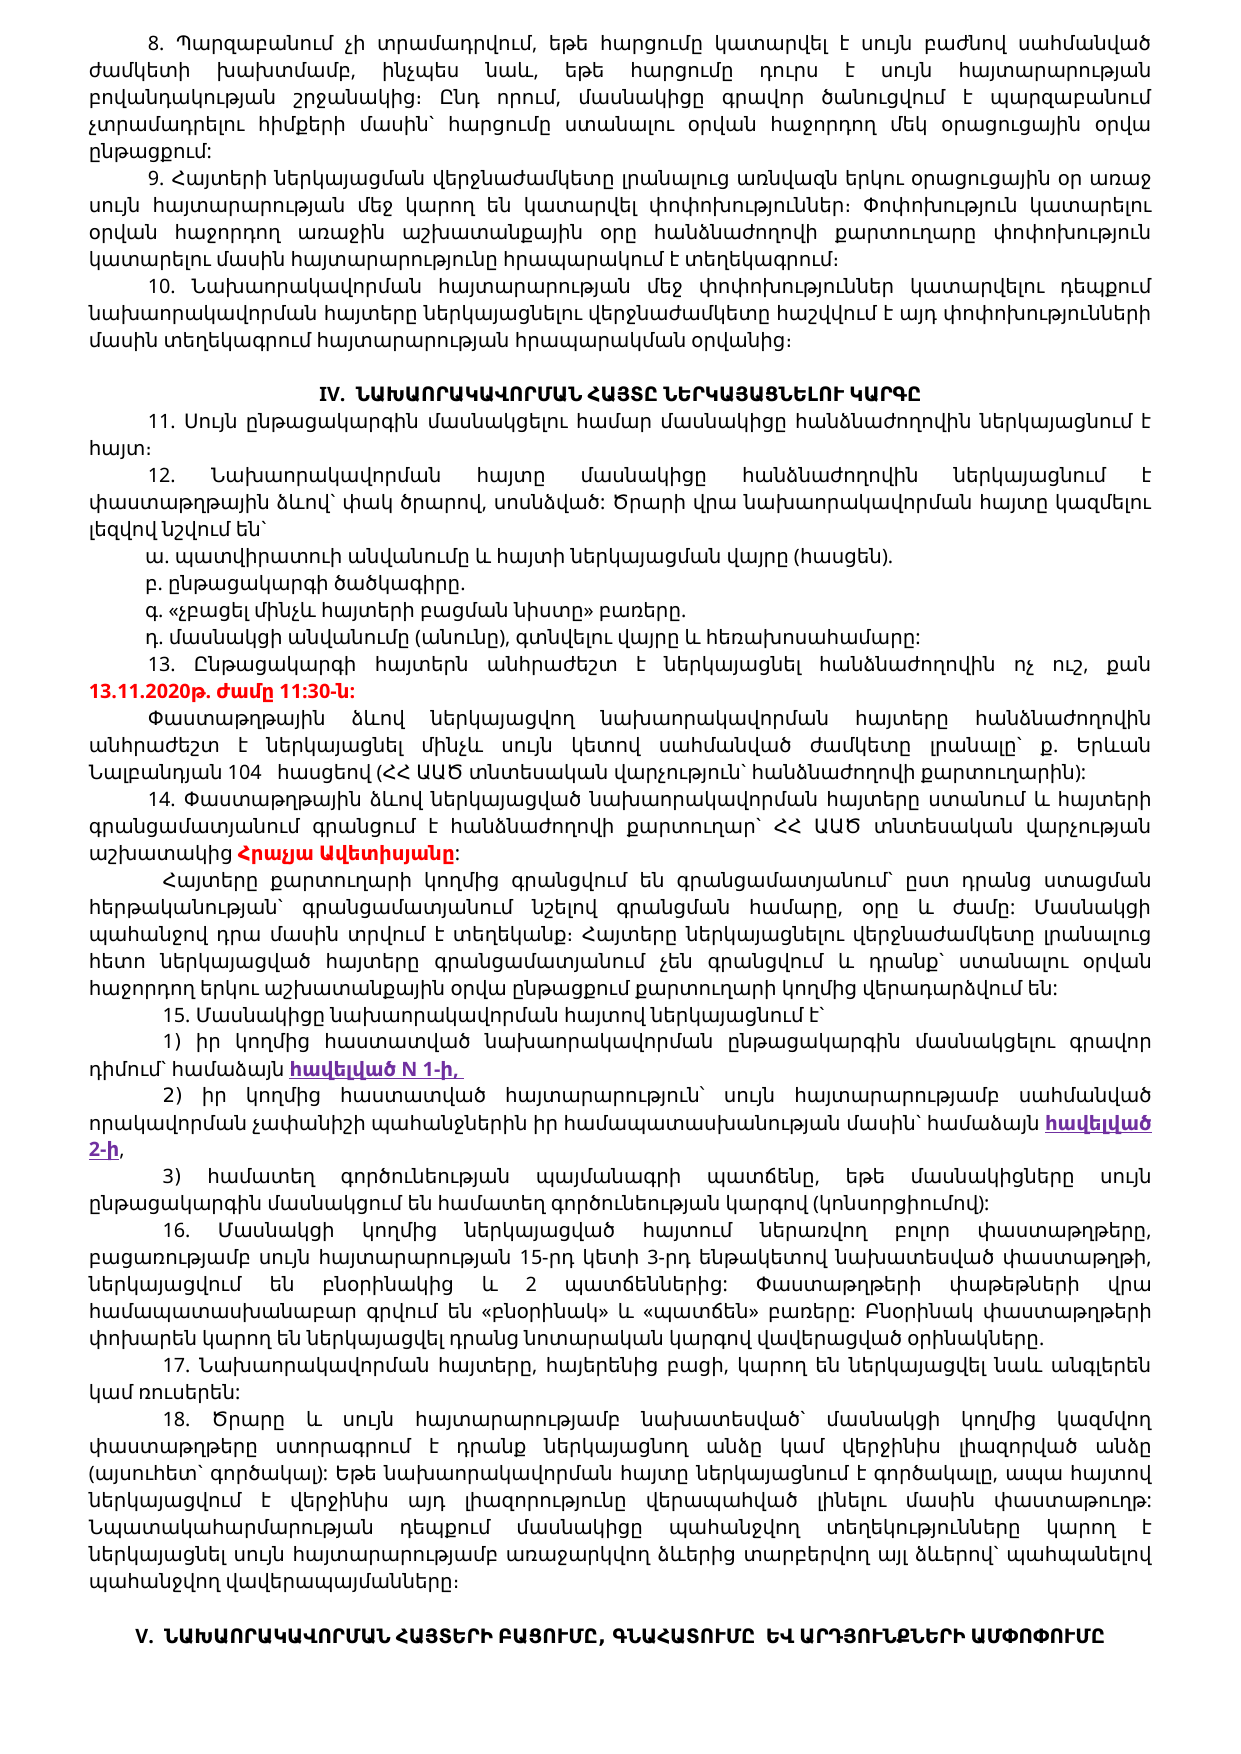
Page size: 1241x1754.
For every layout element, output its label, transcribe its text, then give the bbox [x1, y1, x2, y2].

text 17. Նախաորակավորման հայտերը, հայերենից բացի, կարող են ներկայացվել նաև անգլերեն կամ ռուսերեն: [89, 1352, 1152, 1406]
text IV. ՆԱԽԱՈՐԱԿԱՎՈՐՄԱՆ ՀԱՅՏԸ ՆԵՐԿԱՅԱՑՆԵԼՈՒ ԿԱՐԳԸ [89, 353, 1152, 407]
text 12. Նախաորակավորման հայտը մասնակիցը հանձնաժողովին ներկայացնում է փաստաթղթային ձևով` փակ ծրարով, սոսնձված: Ծրարի վրա նախաորակավորման հայտը կազմելու լեզվով նշվում են` [89, 461, 1152, 542]
text Փաստաթղթային ձևով ներկայացվող նախաորակավորման հայտերը հանձնաժողովին անհրաժեշտ է ներկայացնել մինչև սույն կետով սահմանված ժամկետը լրանալը` ք. Երևան Նալբանդյան 104 հասցեով (ՀՀ ԱԱԾ տնտեսական վարչություն` հանձնաժողովի քարտուղարին): [89, 704, 1152, 785]
text 9. Հայտերի ներկայացման վերջնաժամկետը լրանալուց առնվազն երկու օրացուցային օր առաջ սույն հայտարարության մեջ կարող են կատարվել փոփոխություններ։ Փոփոխություն կատարելու օրվան հաջորդող առաջին աշխատանքային օրը հանձնաժողովի քարտուղարը փոփոխություն կատարելու մասին հայտարարությունը հրապարակում է տեղեկագրում։ [89, 164, 1152, 272]
text 16. Մասնակցի կողմից ներկայացված հայտում ներառվող բոլոր փաստաթղթերը, բացառությամբ սույն հայտարարության 15-րդ կետի 3-րդ ենթակետով նախատեսված փաստաթղթի, ներկայացվում են բնօրինակից և 2 պատճեններից: Փաստաթղթերի փաթեթների վրա համապատասխանաբար գրվում են «բնօրինակ» և «պատճեն» բառերը: Բնօրինակ փաստաթղթերի փոխարեն կարող են ներկայացվել դրանց նոտարական կարգով վավերացված օրինակները. [89, 1217, 1152, 1352]
text բ. ընթացակարգի ծածկագիրը. [89, 569, 1152, 596]
text 18. Ծրարը և սույն հայտարարությամբ նախատեսված` մասնակցի կողմից կազմվող փաստաթղթերը ստորագրում է դրանք ներկայացնող անձը կամ վերջինիս լիազորված անձը (այսուհետ` գործակալ): Եթե նախաորակավորման հայտը ներկայացնում է գործակալը, ապա հայտով ներկայացվում է վերջինիս այդ լիազորությունը վերապահված լինելու մասին փաստաթուղթ: Նպատակահարմարության դեպքում մասնակիցը պահանջվող տեղեկությունները կարող է ներկայացնել սույն հայտարարությամբ առաջարկվող ձևերից տարբերվող այլ ձևերով` պահպանելով պահանջվող վավերապայմանները։ [89, 1406, 1152, 1594]
text V. ՆԱԽԱՈՐԱԿԱՎՈՐՄԱՆ ՀԱՅՏԵՐԻ ԲԱՑՈՒՄԸ, ԳՆԱՀԱՏՈՒՄԸ ԵՎ ԱՐԴՅՈՒՆՔՆԵՐԻ ԱՄՓՈՓՈՒՄԸ [89, 1623, 1152, 1650]
text 8. Պարզաբանում չի տրամադրվում, եթե հարցումը կատարվել է սույն բաժնով սահմանված ժամկետի խախտմամբ, ինչպես նաև, եթե հարցումը դուրս է սույն հայտարարության բովանդակության շրջանակից։ Ընդ որում, մասնակիցը գրավոր ծանուցվում է պարզաբանում չտրամադրելու հիմքերի մասին` հարցումը ստանալու օրվան հաջորդող մեկ օրացուցային օրվա ընթացքում: [89, 29, 1152, 164]
text 11. Սույն ընթացակարգին մասնակցելու համար մասնակիցը հանձնաժողովին ներկայացնում է հայտ։ [89, 407, 1152, 461]
text 14. Փաստաթղթային ձևով ներկայացված նախաորակավորման հայտերը ստանում և հայտերի գրանցամատյանում գրանցում է հանձնաժողովի քարտուղար` ՀՀ ԱԱԾ տնտեսական վարչության աշխատակից Հրաչյա Ավետիսյանը: [89, 785, 1152, 866]
text Հայտերը քարտուղարի կողմից գրանցվում են գրանցամատյանում` ըստ դրանց ստացման հերթականության` գրանցամատյանում նշելով գրանցման համարը, օրը և ժամը: Մասնակցի պահանջով դրա մասին տրվում է տեղեկանք։ Հայտերը ներկայացնելու վերջնաժամկետը լրանալուց հետո ներկայացված հայտերը գրանցամատյանում չեն գրանցվում և դրանք` ստանալու օրվան հաջորդող երկու աշխատանքային օրվա ընթացքում քարտուղարի կողմից վերադարձվում են: [89, 866, 1152, 1001]
text 1) իր կողմից հաստատված նախաորակավորման ընթացակարգին մասնակցելու գրավոր դիմում` համաձայն հավելված N 1-ի, [89, 1028, 1152, 1082]
text 13. Ընթացակարգի հայտերն անհրաժեշտ է ներկայացնել հանձնաժողովին ոչ ուշ, քան 13.11.2020թ. ժամը 11:30-ն: [89, 650, 1152, 704]
text դ. մասնակցի անվանումը (անունը), գտնվելու վայրը և հեռախոսահամարը: [89, 623, 1152, 650]
text 3) համատեղ գործունեության պայմանագրի պատճենը, եթե մասնակիցները սույն ընթացակարգին մասնակցում են համատեղ գործունեության կարգով (կոնսորցիումով): [89, 1163, 1152, 1217]
text ա. պատվիրատուի անվանումը և հայտի ներկայացման վայրը (հասցեն). [89, 542, 1152, 569]
text գ. «չբացել մինչև հայտերի բացման նիստը» բառերը. [89, 596, 1152, 623]
text 2) իր կողմից հաստատված հայտարարություն՝ սույն հայտարարությամբ սահմանված որակավորման չափանիշի պահանջներին իր համապատասխանության մասին` համաձայն հավելված 2-ի, [89, 1082, 1152, 1163]
text 10. Նախաորակավորման հայտարարության մեջ փոփոխություններ կատարվելու դեպքում նախաորակավորման հայտերը ներկայացնելու վերջնաժամկետը հաշվվում է այդ փոփոխությունների մասին տեղեկագրում հայտարարության հրապարակման օրվանից։ [89, 272, 1152, 353]
text 15. Մասնակիցը նախաորակավորման հայտով ներկայացնում է` [89, 1001, 1152, 1028]
